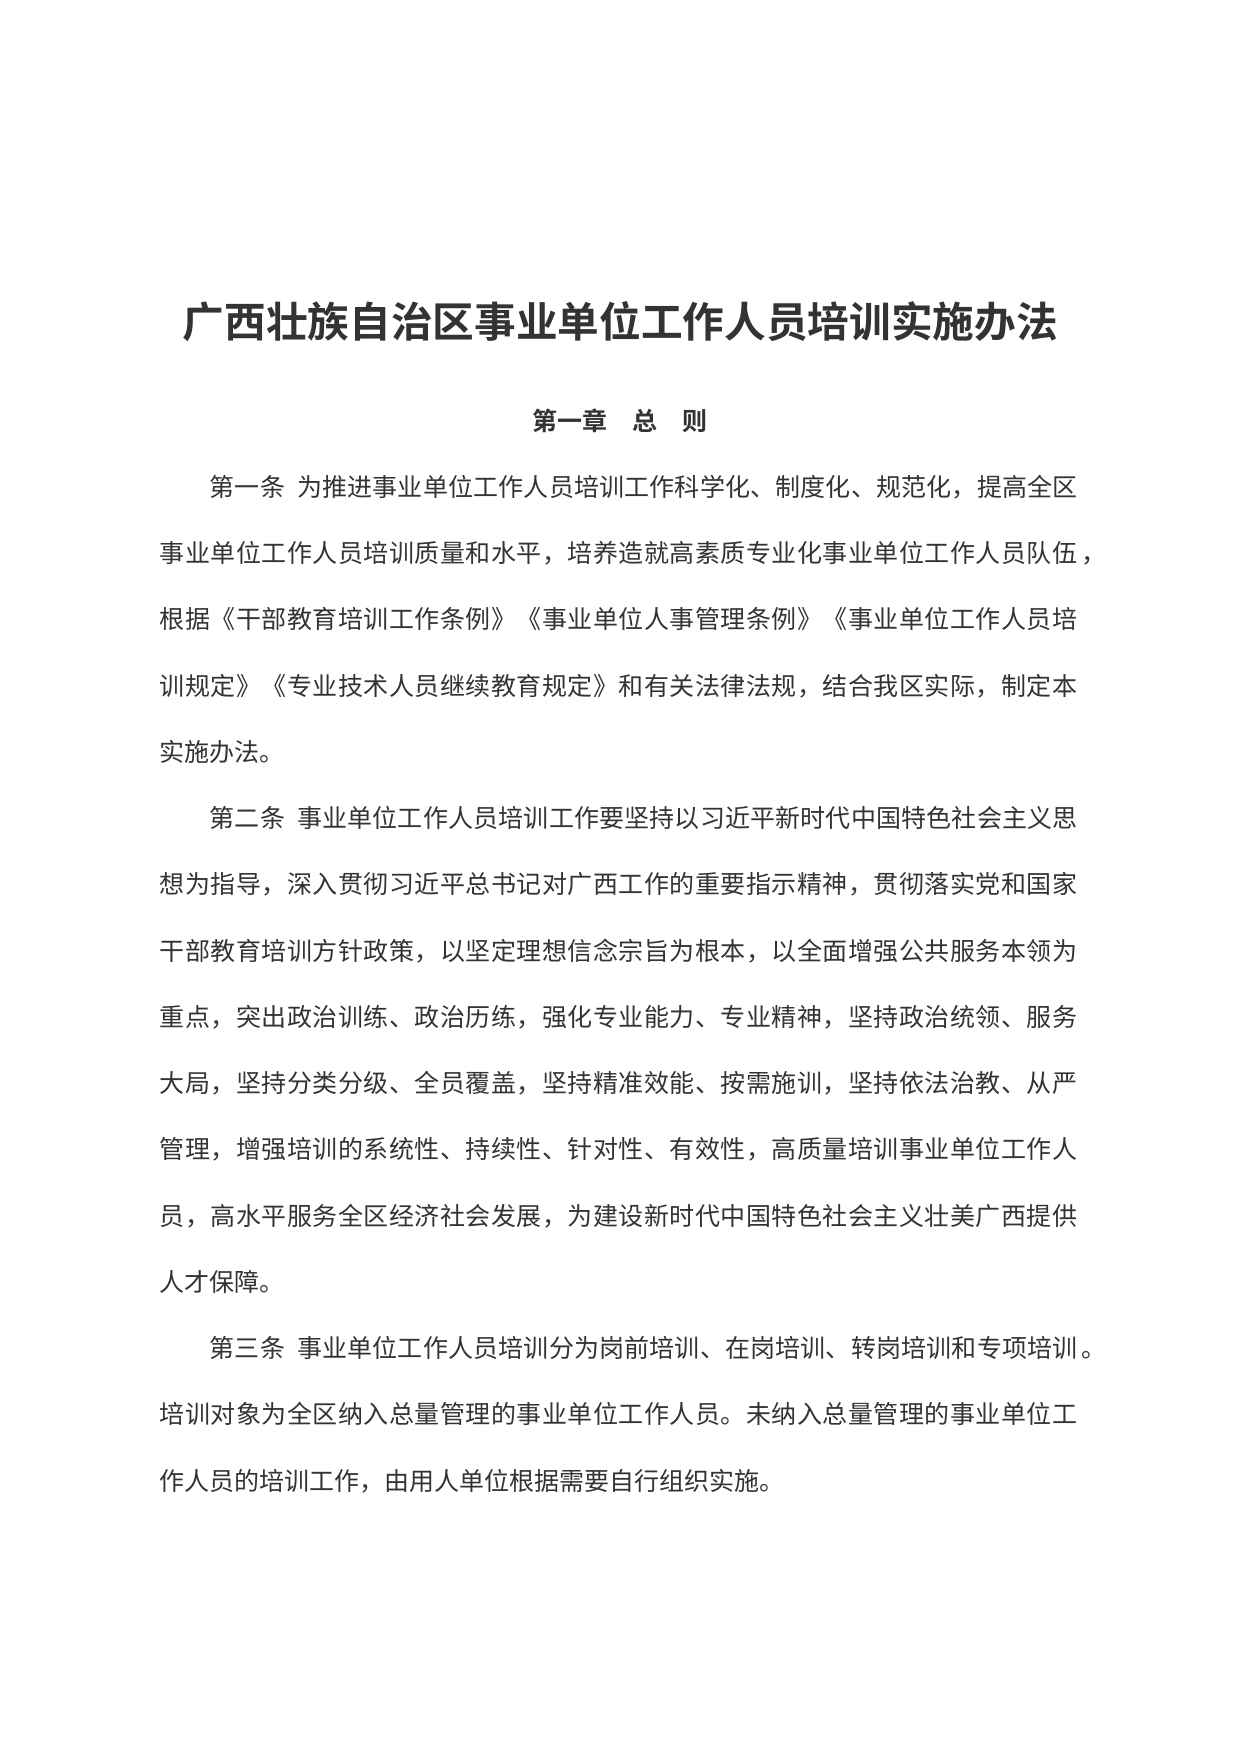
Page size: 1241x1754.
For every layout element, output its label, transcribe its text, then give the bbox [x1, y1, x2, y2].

text 广西壮族自治区事业单位工作人员培训实施办法 [159, 287, 1081, 353]
text 第一条 为推进事业单位工作人员培训工作科学化、制度化、规范化，提高全区事业单位工作人员培训质量和水平，培养造就高素质专业化事业单位工作人员队伍，根据《干部教育培训工作条例》《事业单位人事管理条例》《事业单位工作人员培训规定》《专业技术人员继续教育规定》和有关法律法规，结合我区实际，制定本实施办法。 [159, 452, 1081, 783]
text 第一章 总 则 [159, 386, 1081, 452]
text 第三条 事业单位工作人员培训分为岗前培训、在岗培训、转岗培训和专项培训。培训对象为全区纳入总量管理的事业单位工作人员。未纳入总量管理的事业单位工作人员的培训工作，由用人单位根据需要自行组织实施。 [159, 1313, 1081, 1512]
text 第二条 事业单位工作人员培训工作要坚持以习近平新时代中国特色社会主义思想为指导，深入贯彻习近平总书记对广西工作的重要指示精神，贯彻落实党和国家干部教育培训方针政策，以坚定理想信念宗旨为根本，以全面增强公共服务本领为重点，突出政治训练、政治历练，强化专业能力、专业精神，坚持政治统领、服务大局，坚持分类分级、全员覆盖，坚持精准效能、按需施训，坚持依法治教、从严管理，增强培训的系统性、持续性、针对性、有效性，高质量培训事业单位工作人员，高水平服务全区经济社会发展，为建设新时代中国特色社会主义壮美广西提供人才保障。 [159, 783, 1081, 1313]
